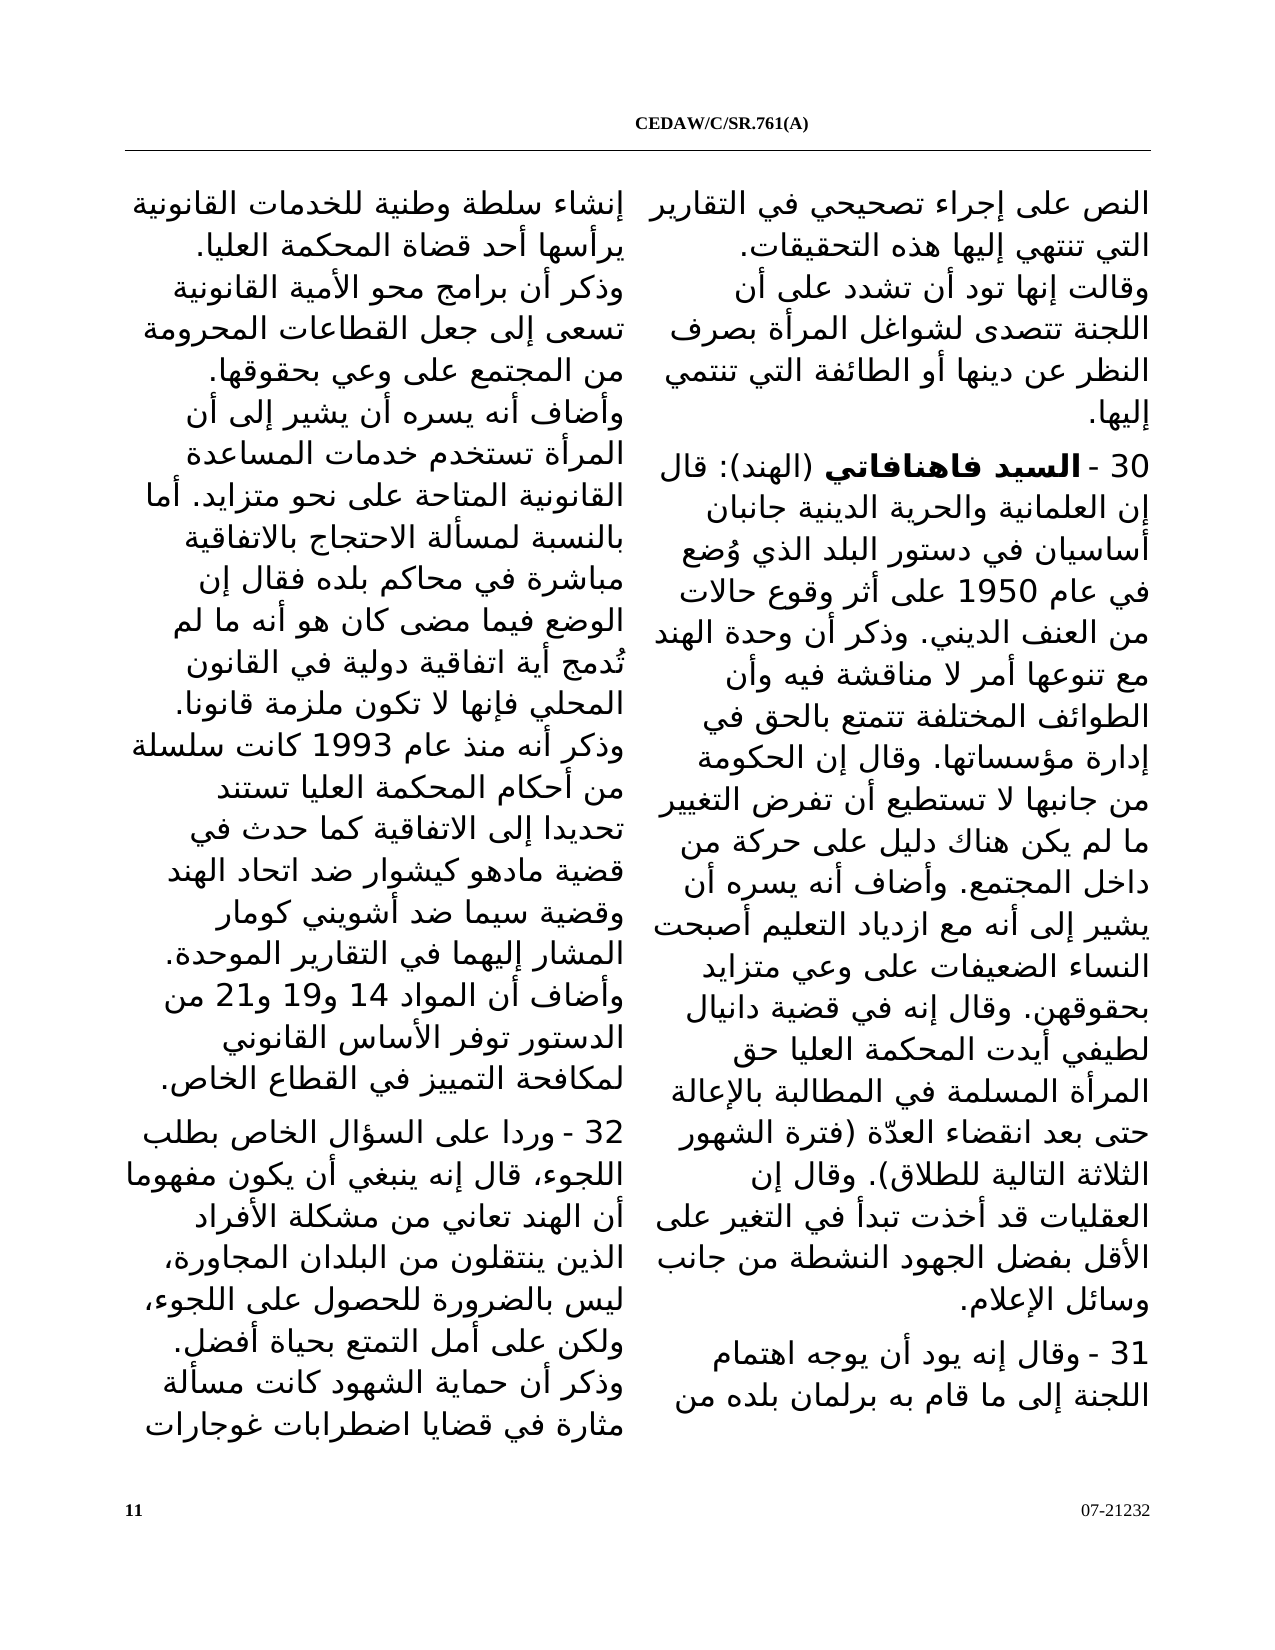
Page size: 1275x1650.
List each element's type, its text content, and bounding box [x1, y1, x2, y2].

text 31 - وقال إنه يود أن يوجه اهتمام اللجنة إلى ما قام به برلمان بلده من إنشاء سلطة وطنية للخدمات القانونية يرأسها أحد قضاة المحكمة العليا. وذكر أن برامج محو الأمية القانونية تسعى إلى جعل القطاعات المحرومة من المجتمع على وعي بحقوقها. وأضاف أنه يسره أن يشير إلى أن المرأة تستخدم خدمات المساعدة القانونية المتاحة على نحو متزايد. أما بالنسبة لمسألة الاحتجاج بالاتفاقية مباشرة في محاكم بلده فقال إن الوضع فيما مضى كان هو أنه ما لم تُدمج أية اتفاقية دولية في القانون المحلي فإنها لا تكون ملزمة قانونا. وذكر أنه منذ عام 1993 كانت سلسلة من أحكام المحكمة العليا تستند تحديدا إلى الاتفاقية كما حدث في قضية مادهو كيشوار ضد اتحاد الهند وقضية سيما ضد أشويني كومار المشار إليهما في التقارير الموحدة. وأضاف أن المواد 14 و19 و21 من الدستور توفر الأساس القانوني لمكافحة التمييز في القطاع الخاص. [124, 181, 625, 1098]
text 30 - السيد فاهنافاتي (الهند): قال إن العلمانية والحرية الدينية جانبان أساسيان في دستور البلد الذي وُضع في عام 1950 على أثر وقوع حالات من العنف الديني. وذكر أن وحدة الهند مع تنوعها أمر لا مناقشة فيه وأن الطوائف المختلفة تتمتع بالحق في إدارة مؤسساتها. وقال إن الحكومة من جانبها لا تستطيع أن تفرض التغيير ما لم يكن هناك دليل على حركة من داخل المجتمع. وأضاف أنه يسره أن يشير إلى أنه مع ازدياد التعليم أصبحت النساء الضعيفات على وعي متزايد بحقوقهن. وقال إنه في قضية دانيال لطيفي أيدت المحكمة العليا حق المرأة المسلمة في المطالبة بالإعالة حتى بعد انقضاء العدّة (فترة الشهور الثلاثة التالية للطلاق). وقال إن العقليات قد أخذت تبدأ في التغير على الأقل بفضل الجهود النشطة من جانب وسائل الإعلام. [650, 444, 1151, 1319]
